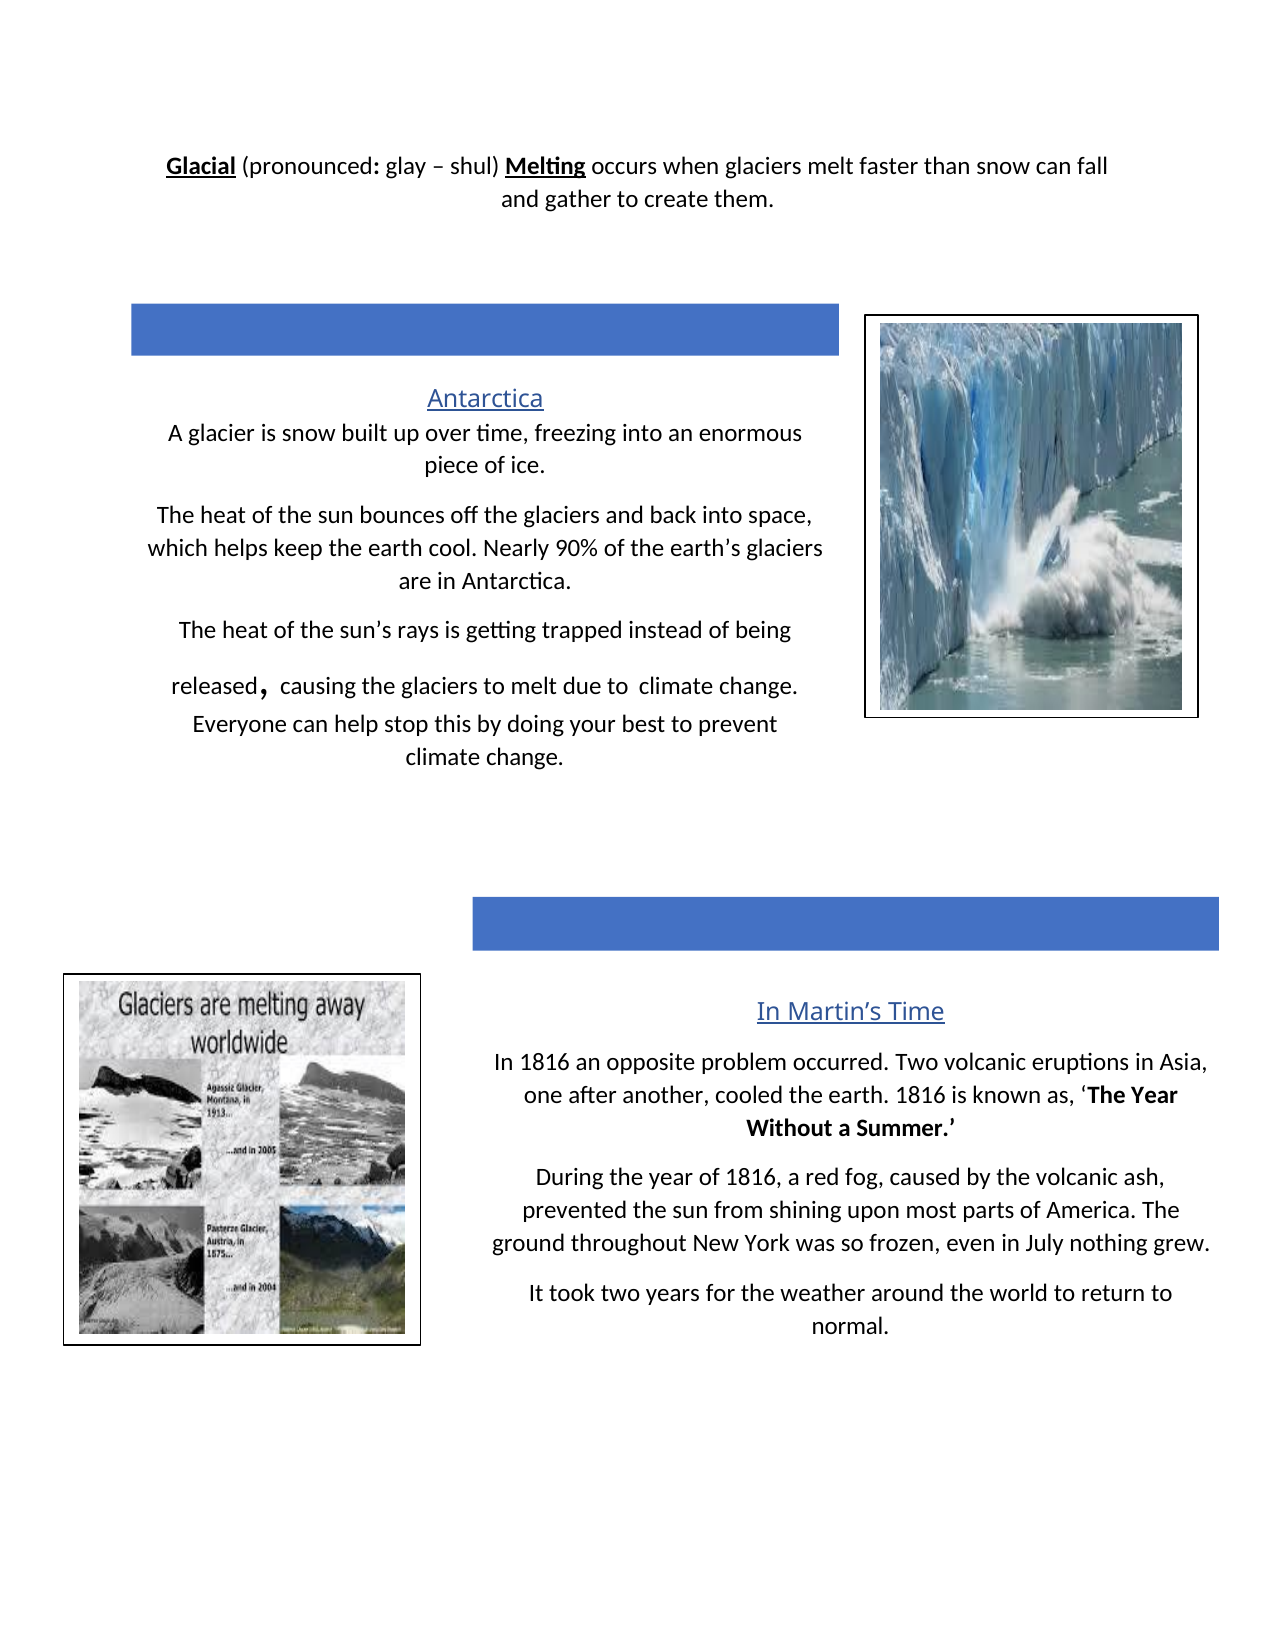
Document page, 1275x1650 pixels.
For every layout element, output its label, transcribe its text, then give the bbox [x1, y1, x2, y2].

text The heat of the sun bounces off the glaciers and back into space, which helps keep the earth cool. Nearly 90% of the earth’s glaciers are in Antarctica. [146, 499, 823, 596]
text Without a Summer.’ [479, 1112, 1223, 1143]
text Antarctica [102, 326, 864, 414]
text Glacial (pronounced: glay – shul) Melting occurs when glaciers melt faster than snow can fall and gather to create them. [166, 150, 1140, 213]
picture [79, 981, 405, 1334]
text The heat of the sun’s rays is getting trapped instead of being released, causing the glaciers to melt due to climate change. Everyone can help stop this by doing your best to prevent climate change. [152, 615, 817, 771]
text In 1816 an opposite problem occurred. Two volcanic eruptions in Asia, one after another, cooled the earth. 1816 is known as, ‘The Year [479, 1046, 1223, 1109]
text During the year of 1816, a red fog, caused by the volcanic ash, prevented the sun from shining upon most parts of America. The ground throughout New York was so frozen, even in July nothing grew. [490, 1162, 1211, 1258]
picture [880, 323, 1182, 710]
text In Martin’s Time [479, 993, 1223, 1027]
text It took two years for the weather around the world to return to normal. [528, 1277, 1173, 1341]
text A glacier is snow built up over time, freezing into an enormous piece of ice. [167, 417, 802, 480]
